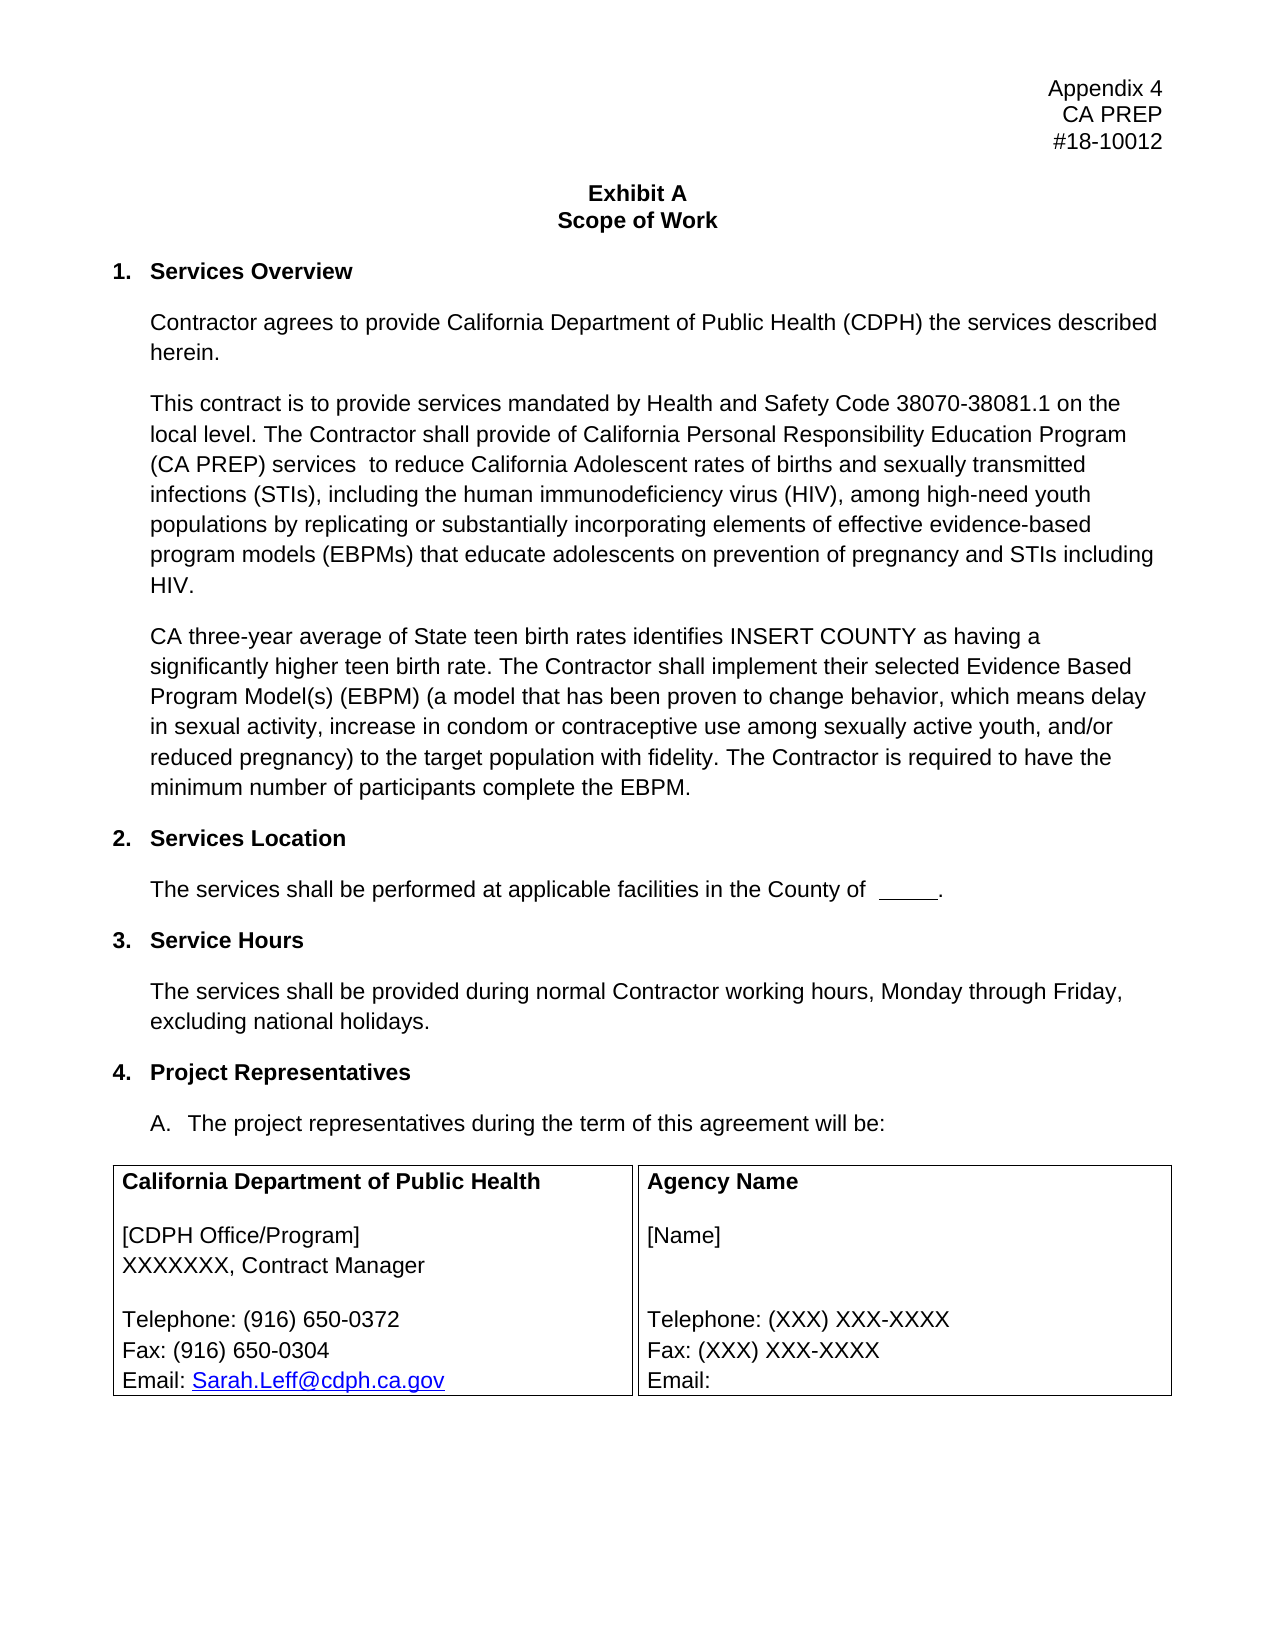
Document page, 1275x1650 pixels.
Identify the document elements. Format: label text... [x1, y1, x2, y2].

text CA three-year average of State teen birth rates identifies INSERT COUNTY as having a significantly higher teen birth rate. The Contractor shall implement their selected Evidence Based Program Model(s) (EBPM) (a model that has been proven to change behavior, which means delay in sexual activity, increase in condom or contraceptive use among sexually active youth, and/or reduced pregnancy) to the target population with fidelity. The Contractor is required to have the minimum number of participants complete the EBPM. [150, 623, 1162, 800]
text This contract is to provide services mandated by Health and Safety Code 38070-38081.1 on the local level. The Contractor shall provide of California Personal Responsibility Education Program (CA PREP) services to reduce California Adolescent rates of births and sexually transmitted infections (STIs), including the human immunodeficiency virus (HIV), among high-need youth populations by replicating or substantially incorporating elements of effective evidence-based program models (EBPMs) that educate adolescents on prevention of pregnancy and STIs including HIV. [150, 390, 1162, 598]
text Telephone: (916) 650-0372 Fax: (916) 650-0304 Email: Sarah.Leff@cdph.ca.gov [114, 1303, 632, 1395]
subtitle Project Representatives [112, 1059, 1162, 1086]
text California Department of Public Health [114, 1166, 632, 1197]
text Contractor agrees to provide California Department of Public Health (CDPH) the services described herein. [150, 309, 1162, 366]
subtitle Service Hours [112, 927, 1162, 953]
subtitle Services Location [112, 825, 1162, 851]
text [CDPH Office/Program] XXXXXXX, Contract Manager [114, 1219, 632, 1282]
text [Name] [639, 1219, 1171, 1282]
list The project representatives during the term of this agreement will be: [150, 1110, 1162, 1137]
subtitle Services Overview [112, 258, 1162, 284]
text Telephone: (XXX) XXX-XXXX Fax: (XXX) XXX-XXXX Email: [639, 1303, 1171, 1395]
text The services shall be performed at applicable facilities in the County of . [112, 876, 1162, 902]
text The services shall be provided during normal Contractor working hours, Monday through Friday, excluding national holidays. [150, 978, 1162, 1034]
text Agency Name [639, 1166, 1171, 1197]
